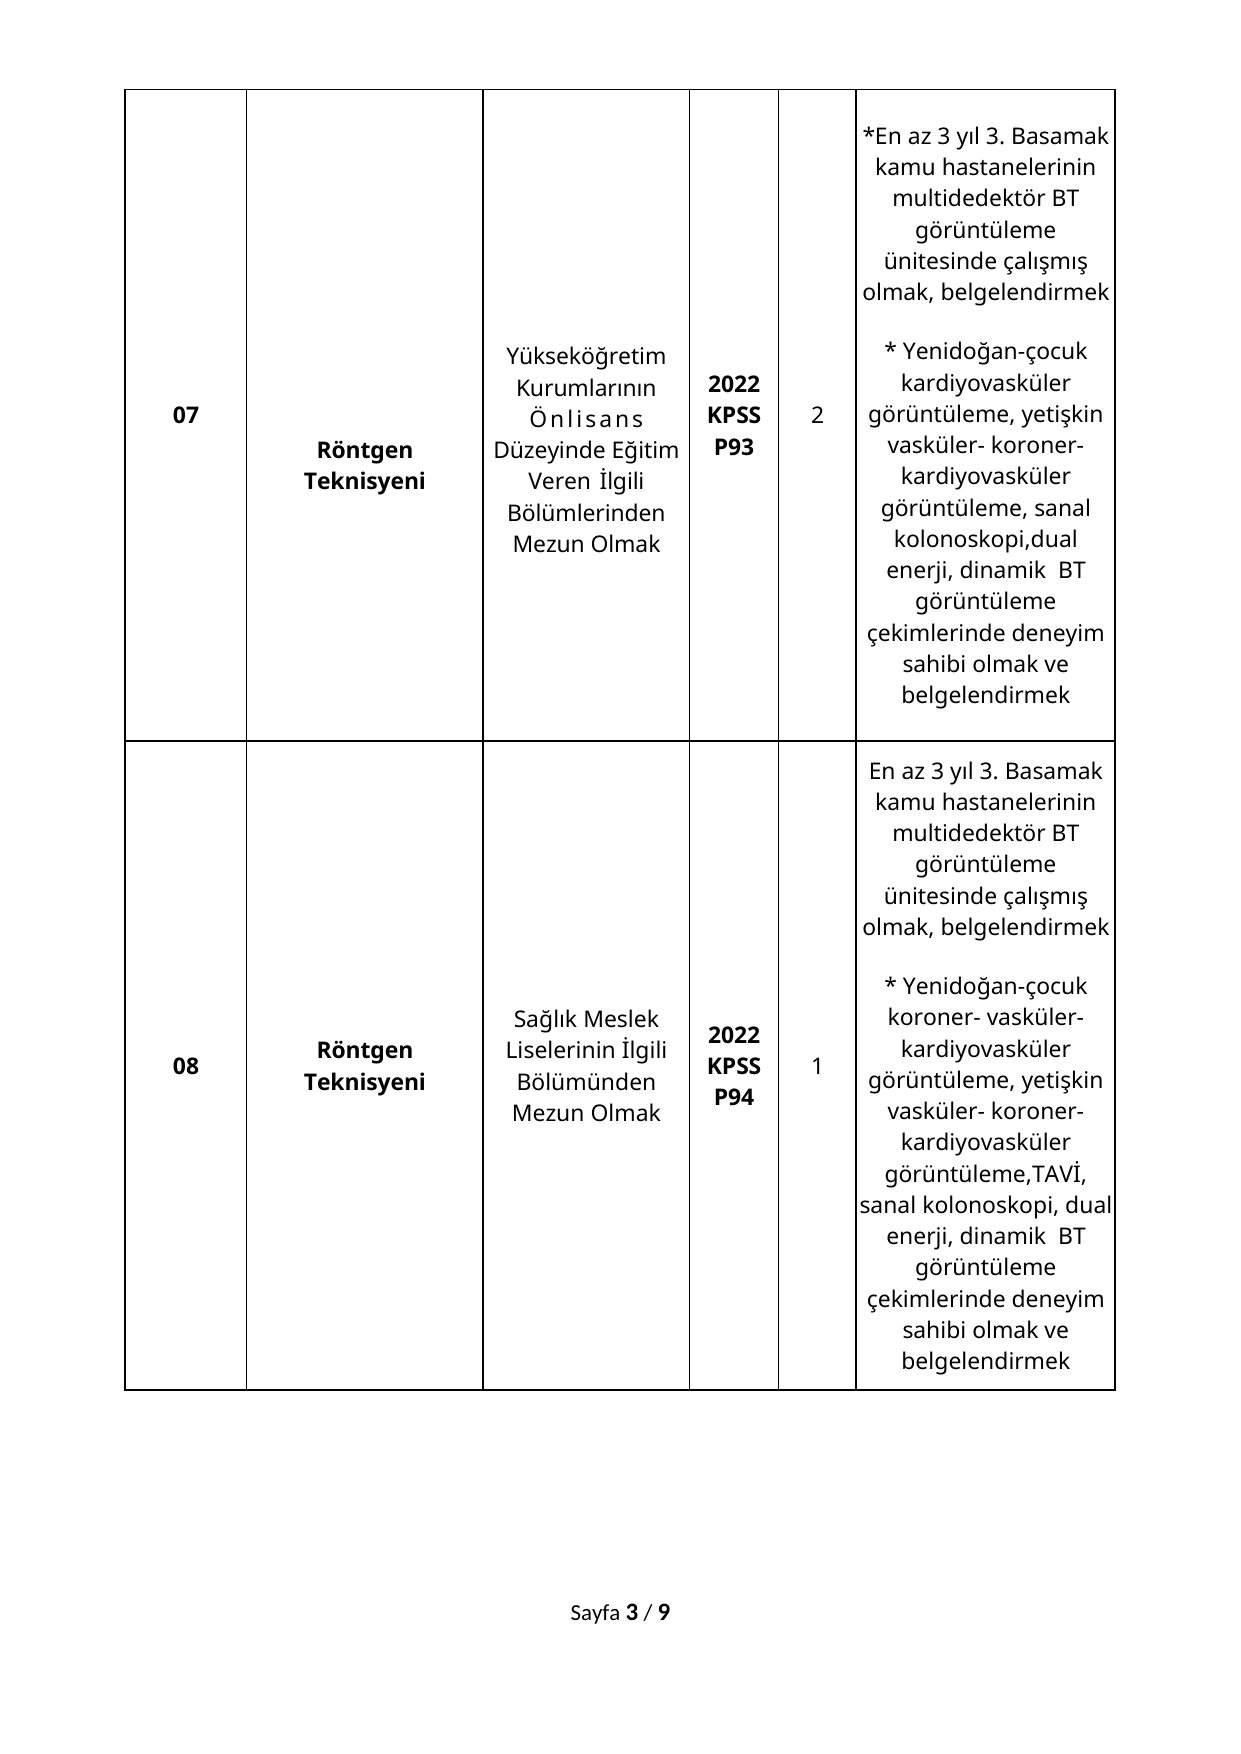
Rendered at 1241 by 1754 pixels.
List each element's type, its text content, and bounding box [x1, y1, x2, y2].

table_cell 2022 KPSS P93 [690, 90, 778, 740]
table_cell Sağlık Meslek Liselerinin İlgili Bölümünden Mezun Olmak [484, 742, 689, 1389]
table_cell 2022 KPSS P94 [690, 742, 778, 1389]
table_cell Yükseköğretim Kurumlarının Önlisans Düzeyinde Eğitim Veren İlgili Bölümlerinden Mezun Olmak [484, 90, 689, 740]
table_cell 08 [126, 742, 246, 1389]
table_cell Röntgen Teknisyeni [247, 90, 482, 740]
table_cell 2 [779, 90, 855, 740]
table_cell Röntgen Teknisyeni [247, 742, 482, 1389]
table_cell *En az 3 yıl 3. Basamak kamu hastanelerinin multidedektör BT görüntüleme ünitesinde çalışmış olmak, belgelendirmek * Yenidoğan-çocuk kardiyovasküler görüntüleme, yetişkin vasküler- koroner- kardiyovasküler görüntüleme, sanal kolonoskopi,dual enerji, dinamik BT görüntüleme çekimlerinde deneyim sahibi olmak ve belgelendirmek [857, 90, 1114, 740]
table_cell 07 [126, 90, 246, 740]
table_cell 1 [779, 742, 855, 1389]
table_cell En az 3 yıl 3. Basamak kamu hastanelerinin multidedektör BT görüntüleme ünitesinde çalışmış olmak, belgelendirmek * Yenidoğan-çocuk koroner- vasküler- kardiyovasküler görüntüleme, yetişkin vasküler- koroner- kardiyovasküler görüntüleme,TAVİ, sanal kolonoskopi, dual enerji, dinamik BT görüntüleme çekimlerinde deneyim sahibi olmak ve belgelendirmek [857, 742, 1114, 1389]
